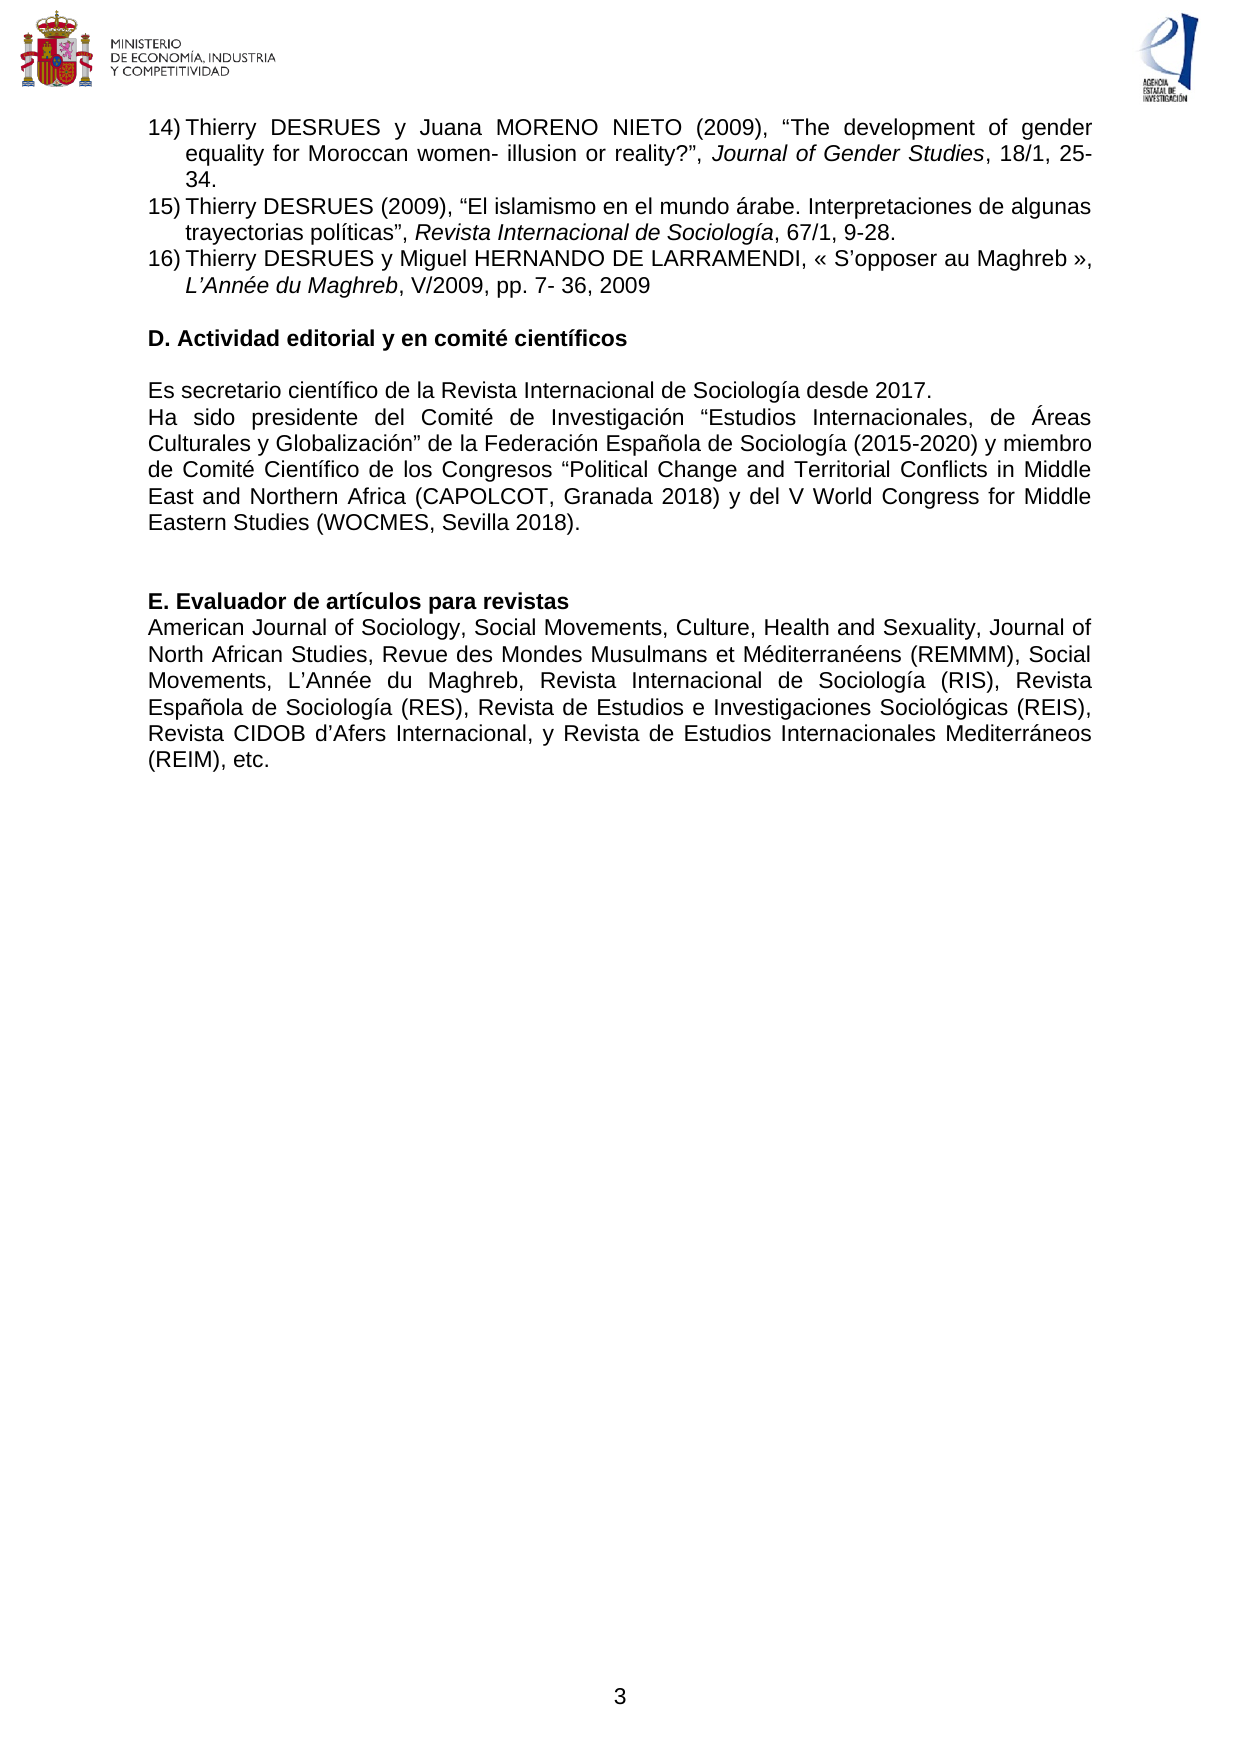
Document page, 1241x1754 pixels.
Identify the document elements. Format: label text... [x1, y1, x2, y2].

picture [1132, 10, 1202, 105]
list Thierry DESRUES y Miguel HERNANDO DE LARRAMENDI, « S’opposer au Maghreb », L’Année du Maghreb, V/2009, pp. 7- 36, 2009 [148, 245, 1092, 298]
list Thierry DESRUES y Juana MORENO NIETO (2009), “The development of gender equality for Moroccan women- illusion or reality?”, Journal of Gender Studies, 18/1, 25-34. [148, 114, 1092, 193]
text Ha sido presidente del Comité de Investigación “Estudios Internacionales, de Áreas Culturales y Globalización” de la Federación Española de Sociología (2015-2020) y miembro de Comité Científico de los Congresos “Political Change and Territorial Conflicts in Middle East and Northern Africa (CAPOLCOT, Granada 2018) y del V World Congress for Middle Eastern Studies (WOCMES, Sevilla 2018). [148, 403, 1092, 535]
picture [20, 10, 276, 87]
text Es secretario científico de la Revista Internacional de Sociología desde 2017. [148, 377, 1092, 403]
text D. Actividad editorial y en comité científicos [148, 324, 1092, 351]
text E. Evaluador de artículos para revistas [148, 588, 1092, 614]
text American Journal of Sociology, Social Movements, Culture, Health and Sexuality, Journal of North African Studies, Revue des Mondes Musulmans et Méditerranéens (REMMM), Social Movements, L’Année du Maghreb, Revista Internacional de Sociología (RIS), Revista Española de Sociología (RES), Revista de Estudios e Investigaciones Sociológicas (REIS), Revista CIDOB d’Afers Internacional, y Revista de Estudios Internacionales Mediterráneos (REIM), etc. [148, 614, 1092, 772]
list Thierry DESRUES (2009), “El islamismo en el mundo árabe. Interpretaciones de algunas trayectorias políticas”, Revista Internacional de Sociología, 67/1, 9-28. [148, 193, 1092, 245]
